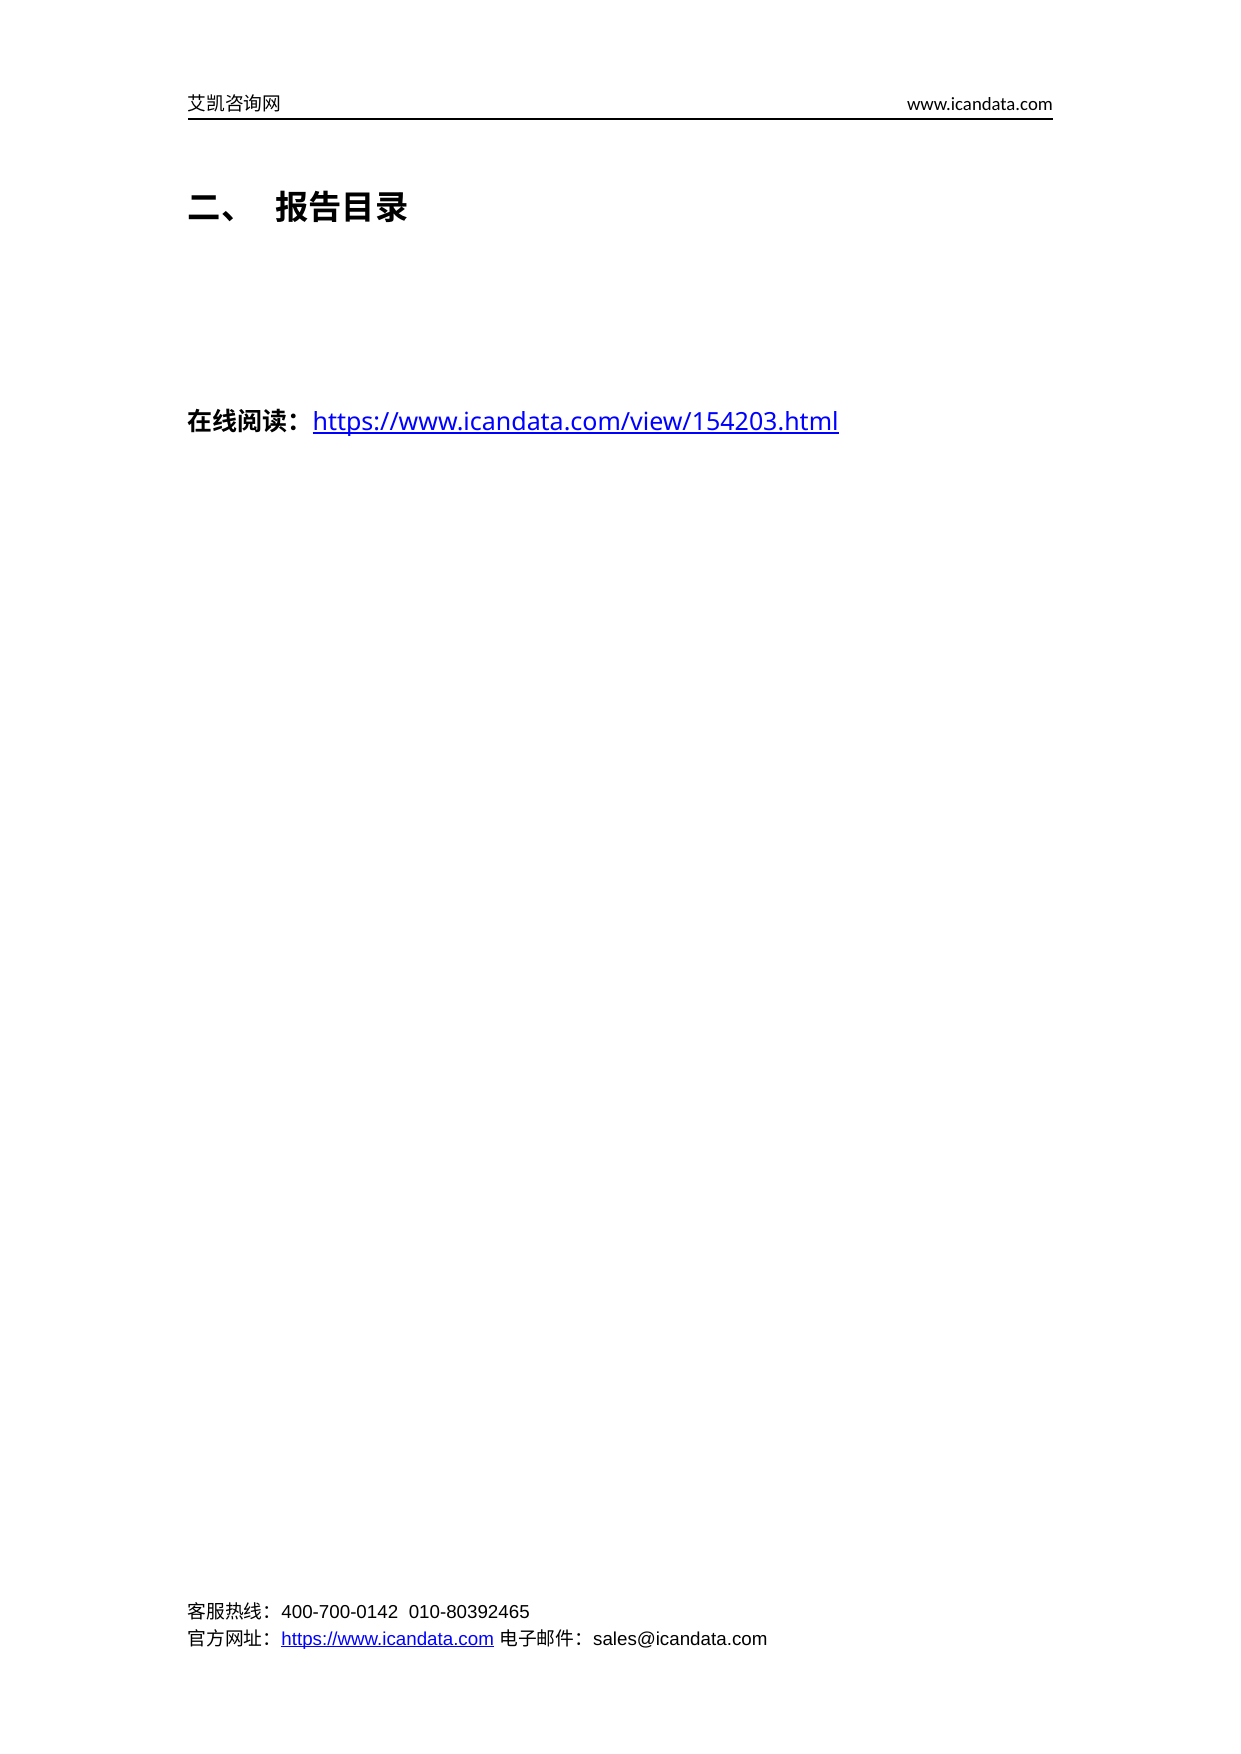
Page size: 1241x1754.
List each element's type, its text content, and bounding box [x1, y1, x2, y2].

subtitle 报告目录 [187, 172, 1053, 237]
text 在线阅读：https://www.icandata.com/view/154203.html [187, 387, 1053, 452]
